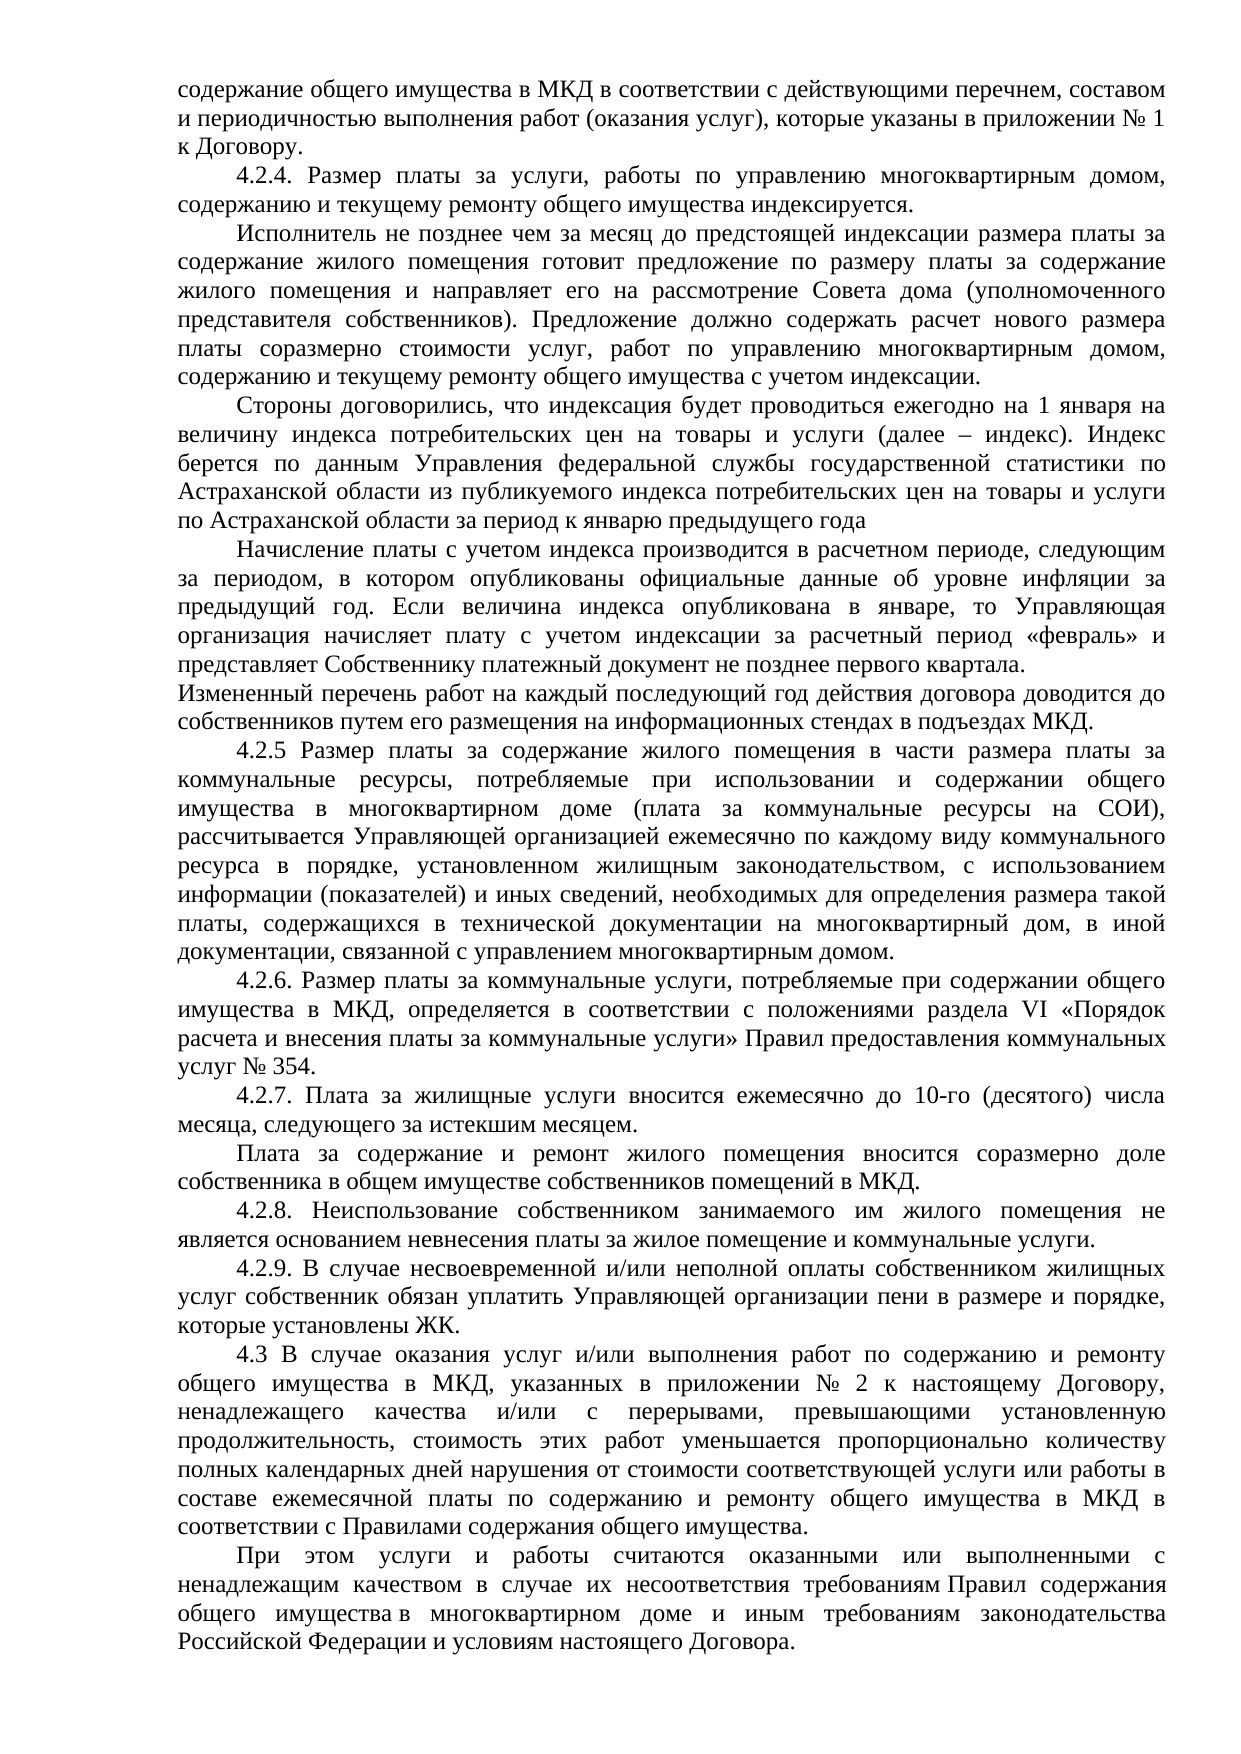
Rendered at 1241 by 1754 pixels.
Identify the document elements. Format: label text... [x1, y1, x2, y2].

text Плата за содержание и ремонт жилого помещения вносится соразмерно доле собственника в общем имуществе собственников помещений в МКД. [177, 1138, 1167, 1195]
text При этом услуги и работы считаются оказанными или выполненными с ненадлежащим качеством в случае их несоответствия требованиям Правил содержания общего имущества в многоквартирном доме и иным требованиям законодательства Российской Федерации и условиям настоящего Договора. [177, 1540, 1167, 1655]
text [177, 74, 1167, 160]
text 4.3 В случае оказания услуг и/или выполнения работ по содержанию и ремонту общего имущества в МКД, указанных в приложении № 2 к настоящему Договору, ненадлежащего качества и/или с перерывами, превышающими установленную продолжительность, стоимость этих работ уменьшается пропорционально количеству полных календарных дней нарушения от стоимости соответствующей услуги или работы в составе ежемесячной платы по содержанию и ремонту общего имущества в МКД в соответствии с Правилами содержания общего имущества. [177, 1339, 1167, 1540]
text 4.2.4. Размер платы за услуги, работы по управлению многоквартирным домом, содержанию и текущему ремонту общего имущества индексируется. [177, 160, 1167, 218]
text Измененный перечень работ на каждый последующий год действия договора доводится до собственников путем его размещения на информационных стендах в подъездах МКД. [177, 678, 1167, 735]
text 4.2.9. В случае несвоевременной и/или неполной оплаты собственником жилищных услуг собственник обязан уплатить Управляющей организации пени в размере и порядке, которые установлены ЖК. [177, 1253, 1167, 1339]
text 4.2.6. Размер платы за коммунальные услуги, потребляемые при содержании общего имущества в МКД, определяется в соответствии с положениями раздела VI «Порядок расчета и внесения платы за коммунальные услуги» Правил предоставления коммунальных услуг № 354. [177, 965, 1167, 1080]
text Исполнитель не позднее чем за месяц до предстоящей индексации размера платы за содержание жилого помещения готовит предложение по размеру платы за содержание жилого помещения и направляет его на рассмотрение Совета дома (уполномоченного представителя собственников). Предложение должно содержать расчет нового размера платы соразмерно стоимости услуг, работ по управлению многоквартирным домом, содержанию и текущему ремонту общего имущества с учетом индексации. [177, 218, 1167, 390]
text 4.2.7. Плата за жилищные услуги вносится ежемесячно до 10-го (десятого) числа месяца, следующего за истекшим месяцем. [177, 1080, 1167, 1138]
text 4.2.8. Неиспользование собственником занимаемого им жилого помещения не является основанием невнесения платы за жилое помещение и коммунальные услуги. [177, 1195, 1167, 1253]
text 4.2.5 Размер платы за содержание жилого помещения в части размера платы за коммунальные ресурсы, потребляемые при использовании и содержании общего имущества в многоквартирном доме (плата за коммунальные ресурсы на СОИ), рассчитывается Управляющей организацией ежемесячно по каждому виду коммунального ресурса в порядке, установленном жилищным законодательством, с использованием информации (показателей) и иных сведений, необходимых для определения размера такой платы, содержащихся в технической документации на многоквартирный дом, в иной документации, связанной с управлением многоквартирным домом. [177, 735, 1167, 965]
text Начисление платы с учетом индекса производится в расчетном периоде, следующим за периодом, в котором опубликованы официальные данные об уровне инфляции за предыдущий год. Если величина индекса опубликована в январе, то Управляющая организация начисляет плату с учетом индексации за расчетный период «февраль» и представляет Собственнику платежный документ не позднее первого квартала. [177, 534, 1167, 678]
text Стороны договорились, что индексация будет проводиться ежегодно на 1 января на величину индекса потребительских цен на товары и услуги (далее – индекс). Индекс берется по данным Управления федеральной службы государственной статистики по Астраханской области из публикуемого индекса потребительских цен на товары и услуги по Астраханской области за период к январю предыдущего года [177, 390, 1167, 534]
